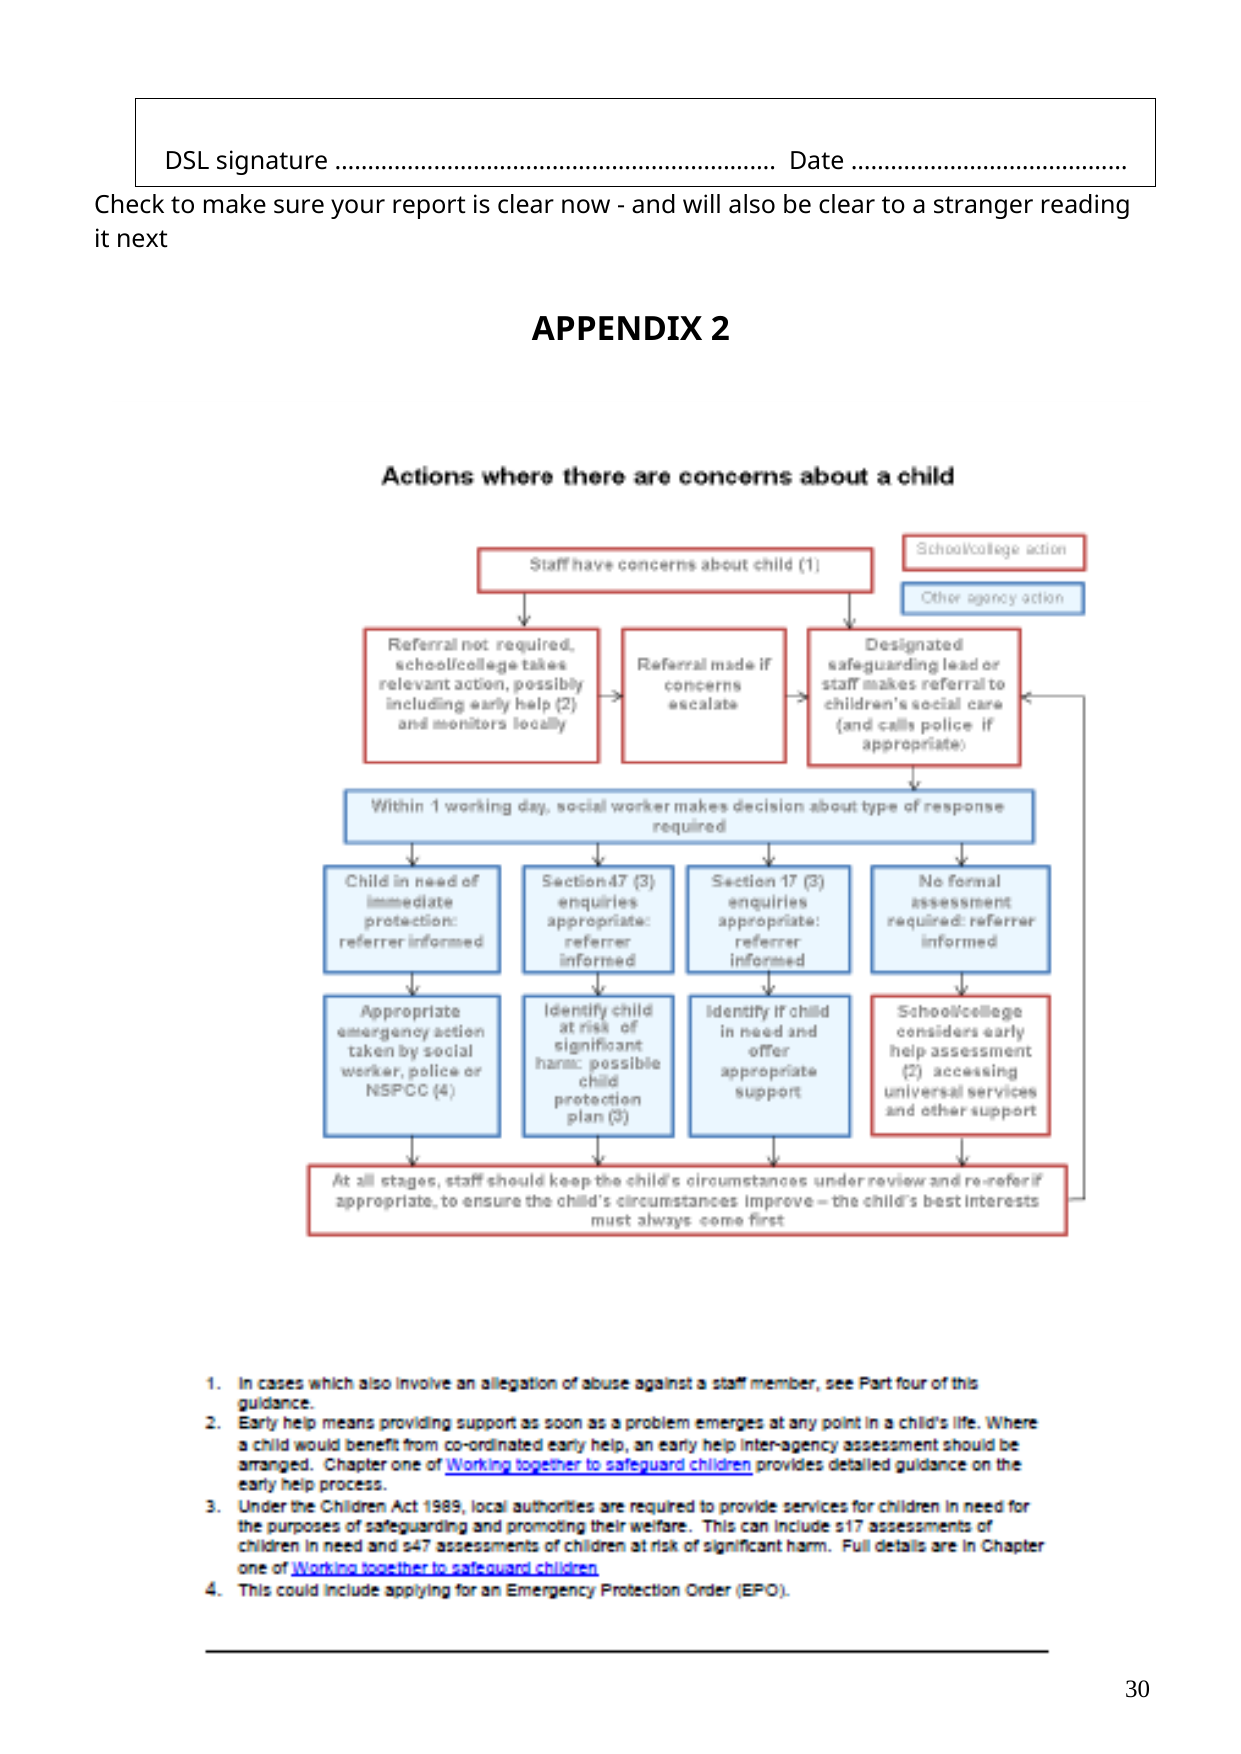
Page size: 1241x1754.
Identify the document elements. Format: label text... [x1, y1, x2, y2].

text APPENDIX 2 [112, 305, 1150, 350]
text Check to make sure your report is clear now - and will also be clear to a stranger reading it next [94, 187, 1150, 255]
picture [111, 400, 1152, 1656]
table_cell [136, 99, 1155, 186]
